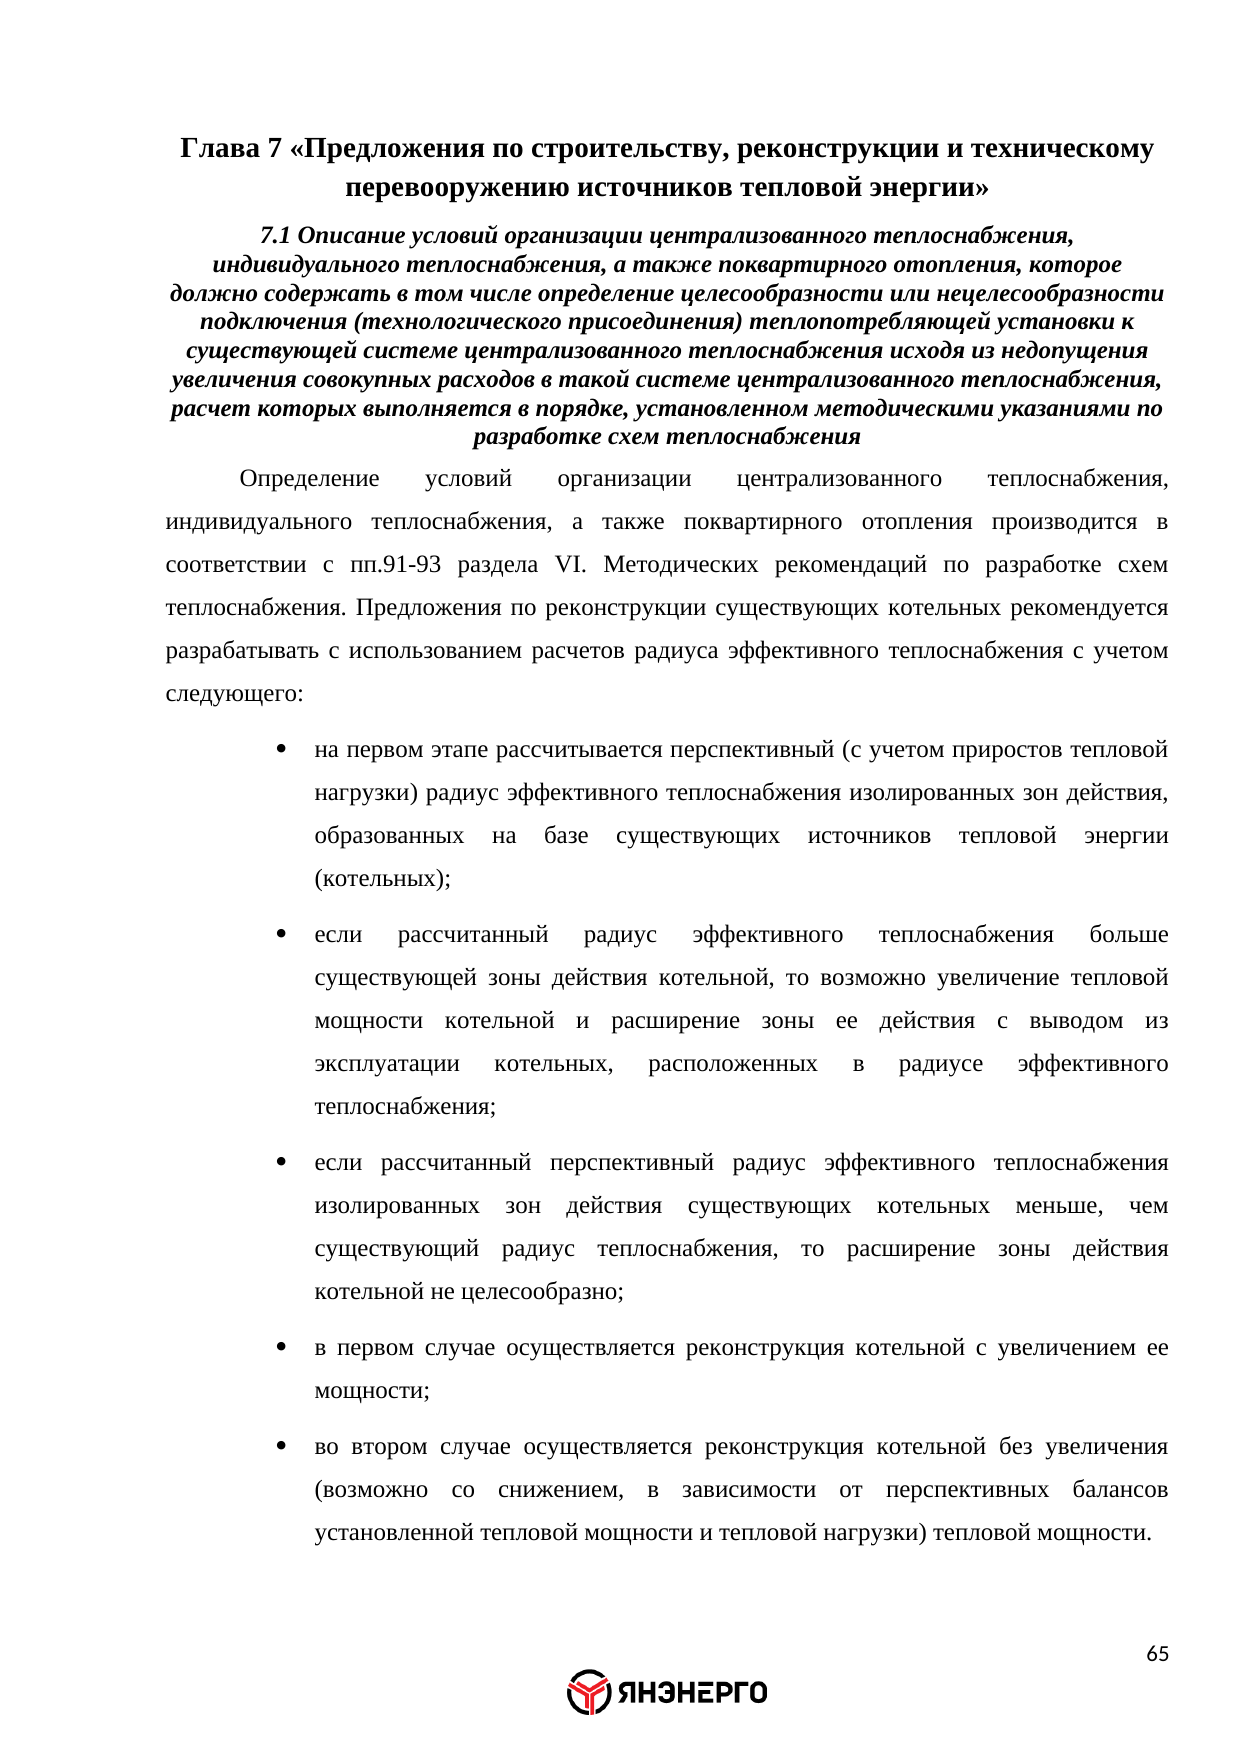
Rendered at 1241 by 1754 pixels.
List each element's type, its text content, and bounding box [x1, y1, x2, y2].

list если рассчитанный перспективный радиус эффективного теплоснабжения изолированных зон действия существующих котельных меньше, чем существующий радиус теплоснабжения, то расширение зоны действия котельной не целесообразно; [277, 1147, 1169, 1305]
subtitle Глава 7 «Предложения по строительству, реконструкции и техническому перевооружению источников тепловой энергии» [165, 131, 1169, 203]
list если рассчитанный радиус эффективного теплоснабжения больше существующей зоны действия котельной, то возможно увеличение тепловой мощности котельной и расширение зоны ее действия с выводом из эксплуатации котельных, расположенных в радиусе эффективного теплоснабжения; [277, 919, 1169, 1120]
text Определение условий организации централизованного теплоснабжения, индивидуального теплоснабжения, а также поквартирного отопления производится в соответствии с пп.91-93 раздела VI. Методических рекомендаций по разработке схем теплоснабжения. Предложения по реконструкции существующих котельных рекомендуется разрабатывать с использованием расчетов радиуса эффективного теплоснабжения с учетом следующего: [165, 463, 1169, 707]
subtitle 7.1 Описание условий организации централизованного теплоснабжения, индивидуального теплоснабжения, а также поквартирного отопления, которое должно содержать в том числе определение целесообразности или нецелесообразности подключения (технологического присоединения) теплопотребляющей установки к существующей системе централизованного теплоснабжения исходя из недопущения увеличения совокупных расходов в такой системе централизованного теплоснабжения, расчет которых выполняется в порядке, установленном методическими указаниями по разработке схем теплоснабжения [165, 220, 1169, 450]
list на первом этапе рассчитывается перспективный (с учетом приростов тепловой нагрузки) радиус эффективного теплоснабжения изолированных зон действия, образованных на базе существующих источников тепловой энергии (котельных); [277, 734, 1169, 892]
list во втором случае осуществляется реконструкция котельной без увеличения (возможно со снижением, в зависимости от перспективных балансов установленной тепловой мощности и тепловой нагрузки) тепловой мощности. [277, 1431, 1169, 1546]
list в первом случае осуществляется реконструкция котельной с увеличением ее мощности; [277, 1332, 1169, 1404]
picture [564, 1666, 771, 1720]
